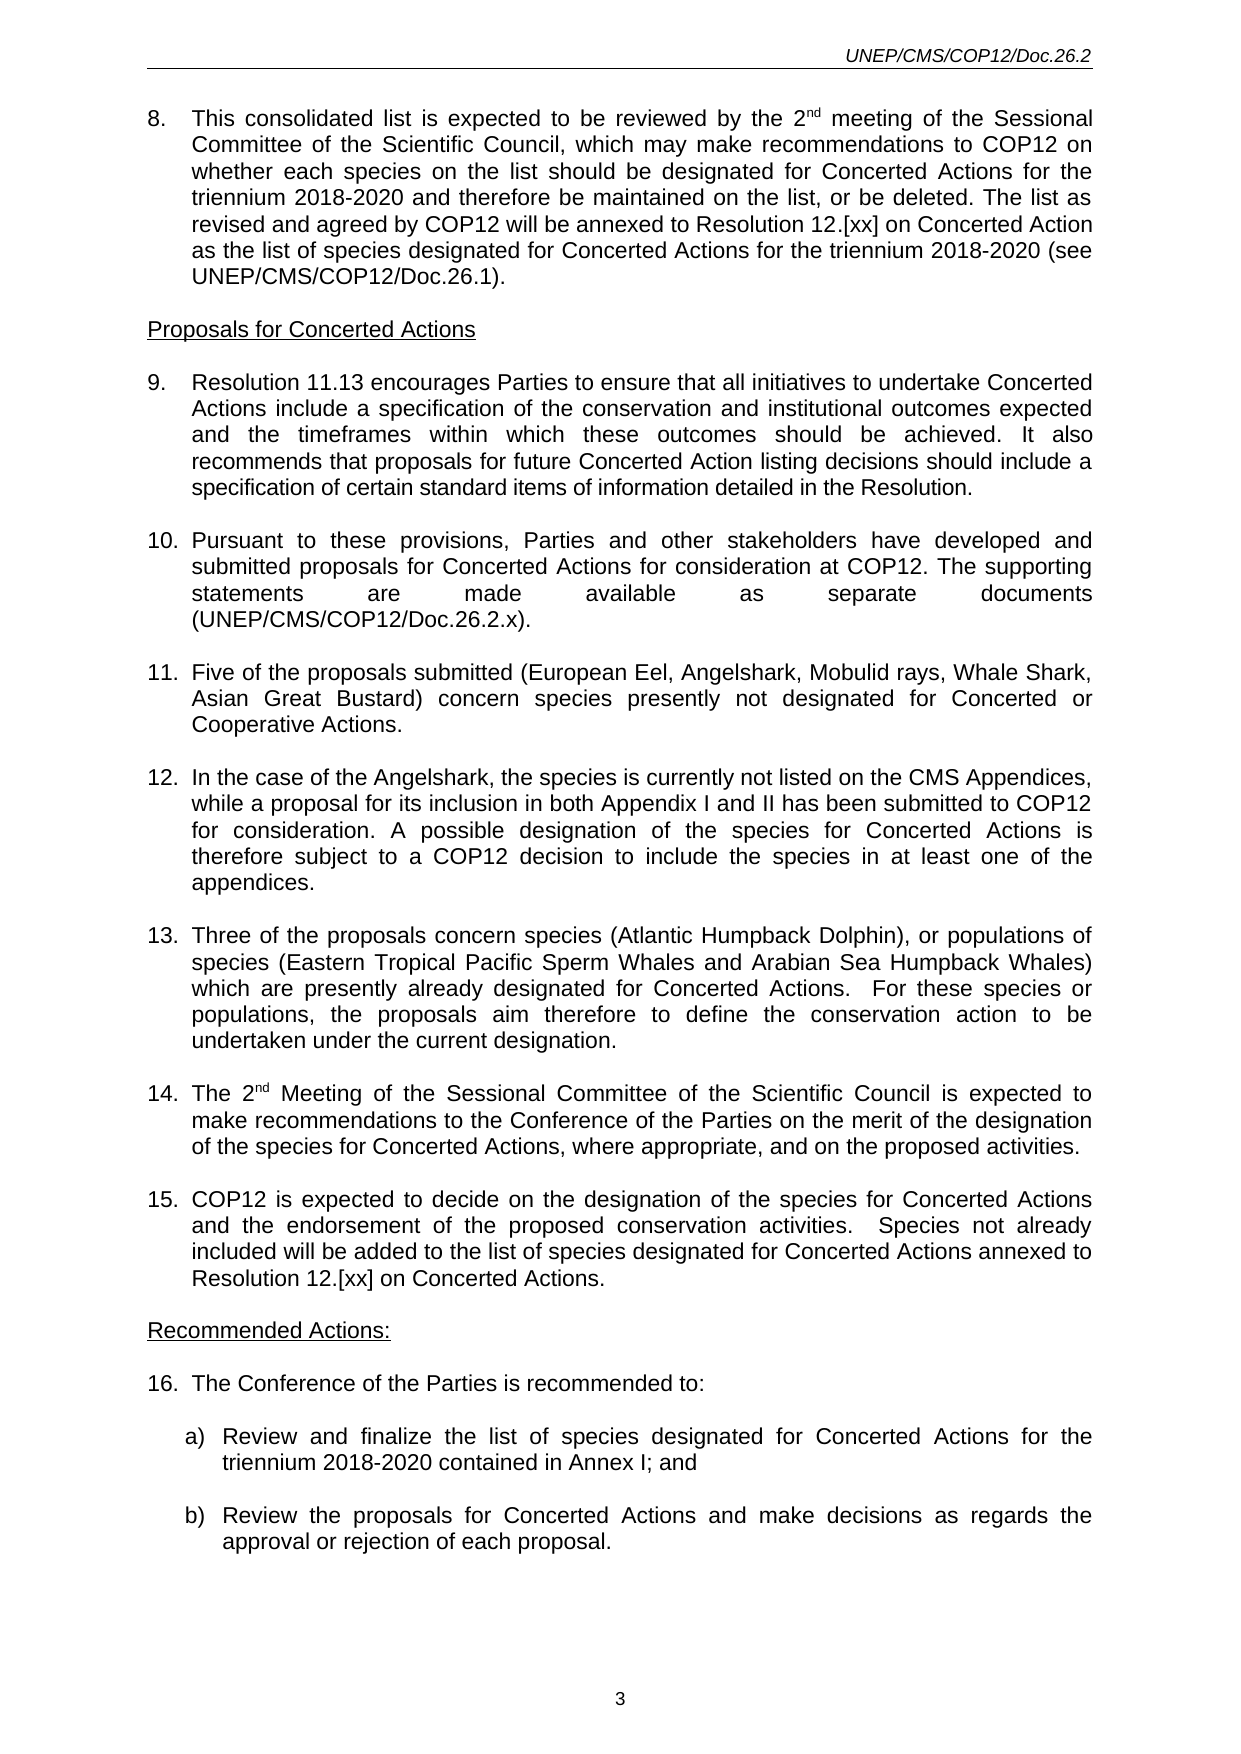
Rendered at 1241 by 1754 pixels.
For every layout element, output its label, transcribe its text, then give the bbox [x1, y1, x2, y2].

list Proposals for Concerted Actions [147, 316, 1093, 342]
list This consolidated list is expected to be reviewed by the 2nd meeting of the Sessional Committee of the Scientific Council, which may make recommendations to COP12 on whether each species on the list should be designated for Concerted Actions for the triennium 2018-2020 and therefore be maintained on the list, or be deleted. The list as revised and agreed by COP12 will be annexed to Resolution 12.[xx] on Concerted Action as the list of species designated for Concerted Actions for the triennium 2018-2020 (see UNEP/CMS/COP12/Doc.26.1). [147, 105, 1093, 289]
list COP12 is expected to decide on the designation of the species for Concerted Actions and the endorsement of the proposed conservation activities. Species not already included will be added to the list of species designated for Concerted Actions annexed to Resolution 12.[xx] on Concerted Actions. [147, 1186, 1093, 1291]
list Pursuant to these provisions, Parties and other stakeholders have developed and submitted proposals for Concerted Actions for consideration at COP12. The supporting statements are made available as separate documents (UNEP/CMS/COP12/Doc.26.2.x). [147, 527, 1093, 632]
list Five of the proposals submitted (European Eel, Angelshark, Mobulid rays, Whale Shark, Asian Great Bustard) concern species presently not designated for Concerted or Cooperative Actions. [147, 658, 1093, 738]
list Resolution 11.13 encourages Parties to ensure that all initiatives to undertake Concerted Actions include a specification of the conservation and institutional outcomes expected and the timeframes within which these outcomes should be achieved. It also recommends that proposals for future Concerted Action listing decisions should include a specification of certain standard items of information detailed in the Resolution. [147, 369, 1093, 500]
list The 2nd Meeting of the Sessional Committee of the Scientific Council is expected to make recommendations to the Conference of the Parties on the merit of the designation of the species for Concerted Actions, where appropriate, and on the proposed activities. [147, 1080, 1093, 1159]
list The Conference of the Parties is recommended to: [147, 1370, 1093, 1396]
list Three of the proposals concern species (Atlantic Humpback Dolphin), or populations of species (Eastern Tropical Pacific Sperm Whales and Arabian Sea Humpback Whales) which are presently already designated for Concerted Actions. For these species or populations, the proposals aim therefore to define the conservation action to be undertaken under the current designation. [147, 922, 1093, 1054]
list In the case of the Angelshark, the species is currently not listed on the CMS Appendices, while a proposal for its inclusion in both Appendix I and II has been submitted to COP12 for consideration. A possible designation of the species for Concerted Actions is therefore subject to a COP12 decision to include the species in at least one of the appendices. [147, 764, 1093, 896]
text Recommended Actions: [147, 1317, 1093, 1344]
list Review the proposals for Concerted Actions and make decisions as regards the approval or rejection of each proposal. [184, 1502, 1093, 1554]
list Review and finalize the list of species designated for Concerted Actions for the triennium 2018-2020 contained in Annex I; and [184, 1423, 1093, 1476]
